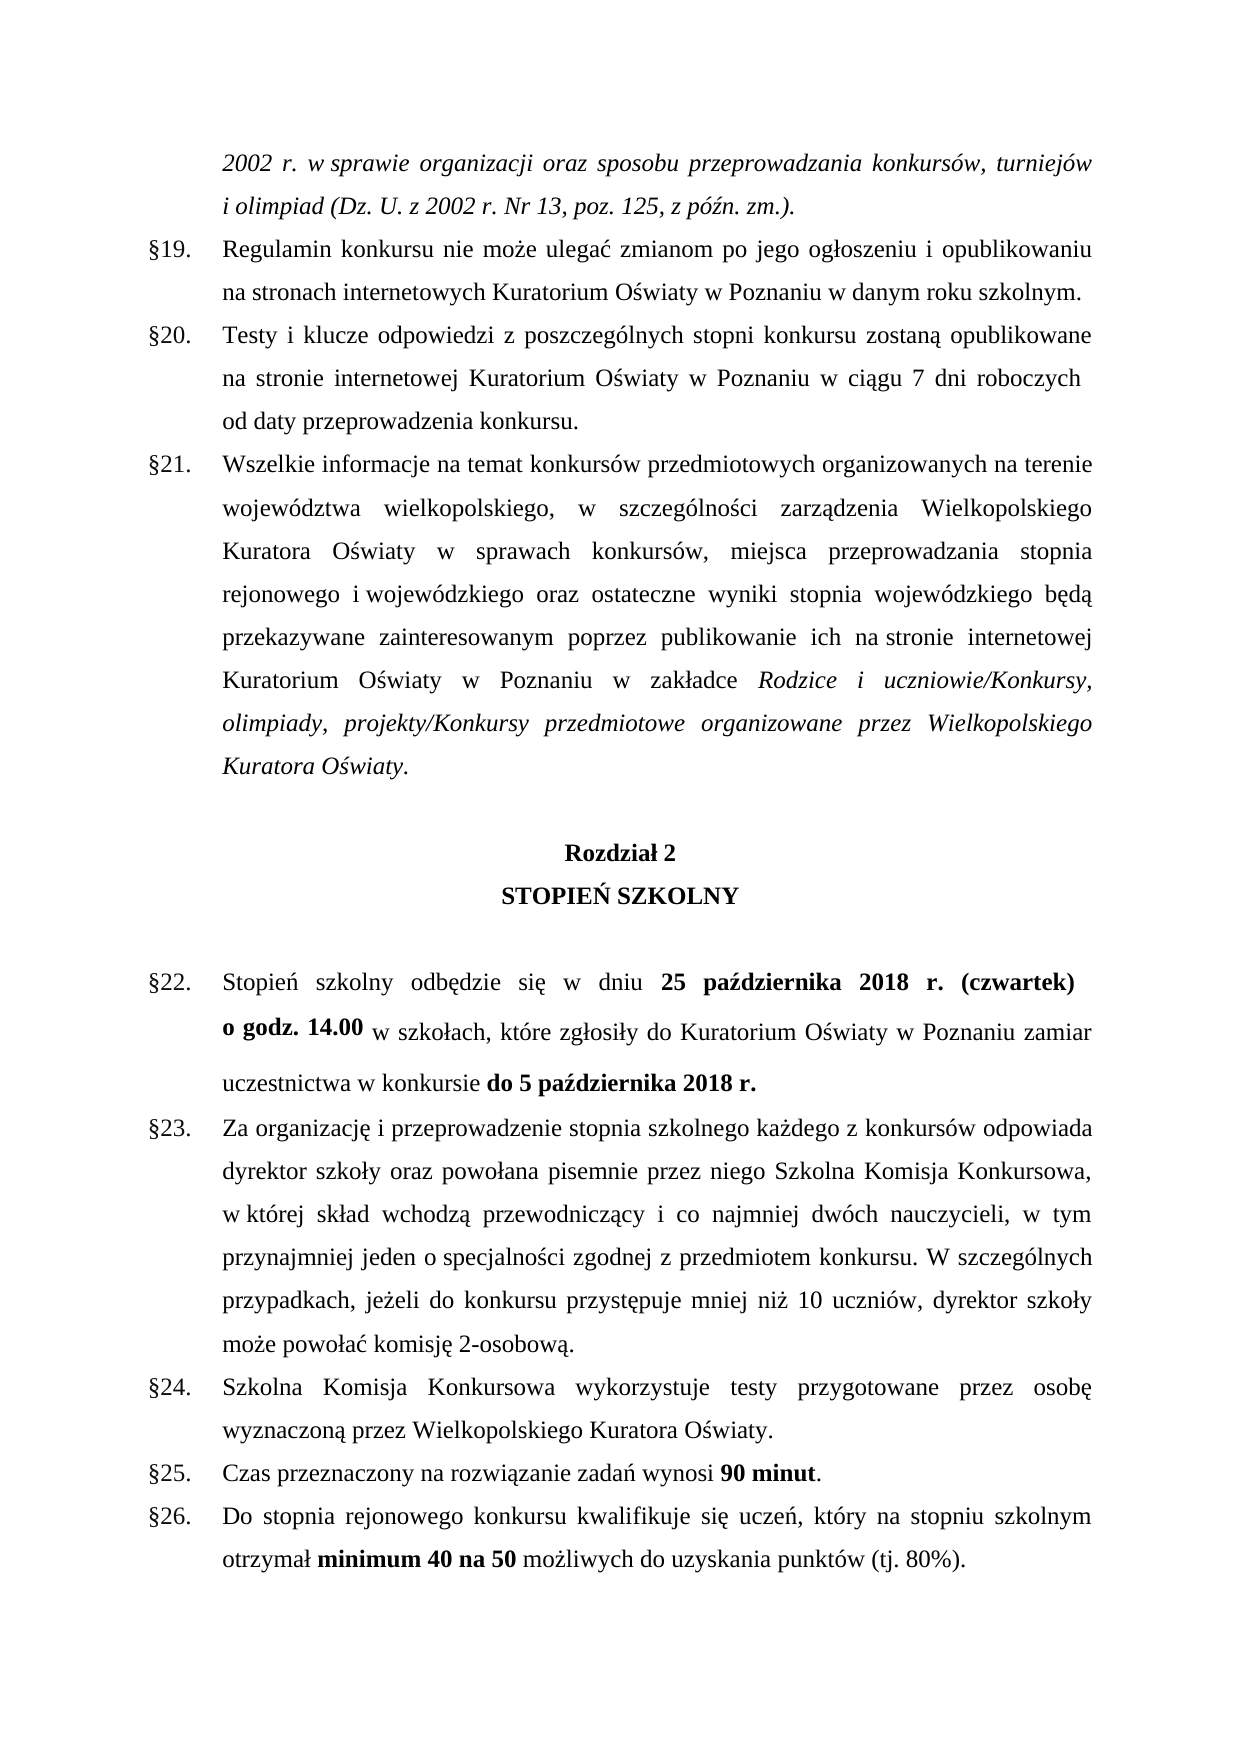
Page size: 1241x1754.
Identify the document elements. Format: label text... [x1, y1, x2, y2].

list Do stopnia rejonowego konkursu kwalifikuje się uczeń, który na stopniu szkolnym otrzymał minimum 40 na 50 możliwych do uzyskania punktów (tj. 80%). [148, 1501, 1093, 1573]
list Czas przeznaczony na rozwiązanie zadań wynosi 90 minut. [148, 1458, 1093, 1487]
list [148, 148, 1093, 219]
list Testy i klucze odpowiedzi z poszczególnych stopni konkursu zostaną opublikowane na stronie internetowej Kuratorium Oświaty w Poznaniu w ciągu 7 dni roboczych od daty przeprowadzenia konkursu. [148, 320, 1093, 435]
list Za organizację i przeprowadzenie stopnia szkolnego każdego z konkursów odpowiada dyrektor szkoły oraz powołana pisemnie przez niego Szkolna Komisja Konkursowa, w której skład wchodzą przewodniczący i co najmniej dwóch nauczycieli, w tym przynajmniej jeden o specjalności zgodnej z przedmiotem konkursu. W szczególnych przypadkach, jeżeli do konkursu przystępuje mniej niż 10 uczniów, dyrektor szkoły może powołać komisję 2-osobową. [148, 1113, 1093, 1357]
text STOPIEŃ SZKOLNY [148, 881, 1093, 909]
text Rozdział 2 [148, 838, 1093, 866]
list Szkolna Komisja Konkursowa wykorzystuje testy przygotowane przez osobę wyznaczoną przez Wielkopolskiego Kuratora Oświaty. [148, 1372, 1093, 1444]
list Regulamin konkursu nie może ulegać zmianom po jego ogłoszeniu i opublikowaniu na stronach internetowych Kuratorium Oświaty w Poznaniu w danym roku szkolnym. [148, 234, 1093, 306]
list Wszelkie informacje na temat konkursów przedmiotowych organizowanych na terenie województwa wielkopolskiego, w szczególności zarządzenia Wielkopolskiego Kuratora Oświaty w sprawach konkursów, miejsca przeprowadzania stopnia rejonowego i wojewódzkiego oraz ostateczne wyniki stopnia wojewódzkiego będą przekazywane zainteresowanym poprzez publikowanie ich na stronie internetowej Kuratorium Oświaty w Poznaniu w zakładce Rodzice i uczniowie/Konkursy, olimpiady, projekty/Konkursy przedmiotowe organizowane przez Wielkopolskiego Kuratora Oświaty. [148, 449, 1093, 780]
list Stopień szkolny odbędzie się w dniu 25 października 2018 r. (czwartek) o godz. 14.00 w szkołach, które zgłosiły do Kuratorium Oświaty w Poznaniu zamiar uczestnictwa w konkursie do 5 października 2018 r. [148, 967, 1093, 1096]
